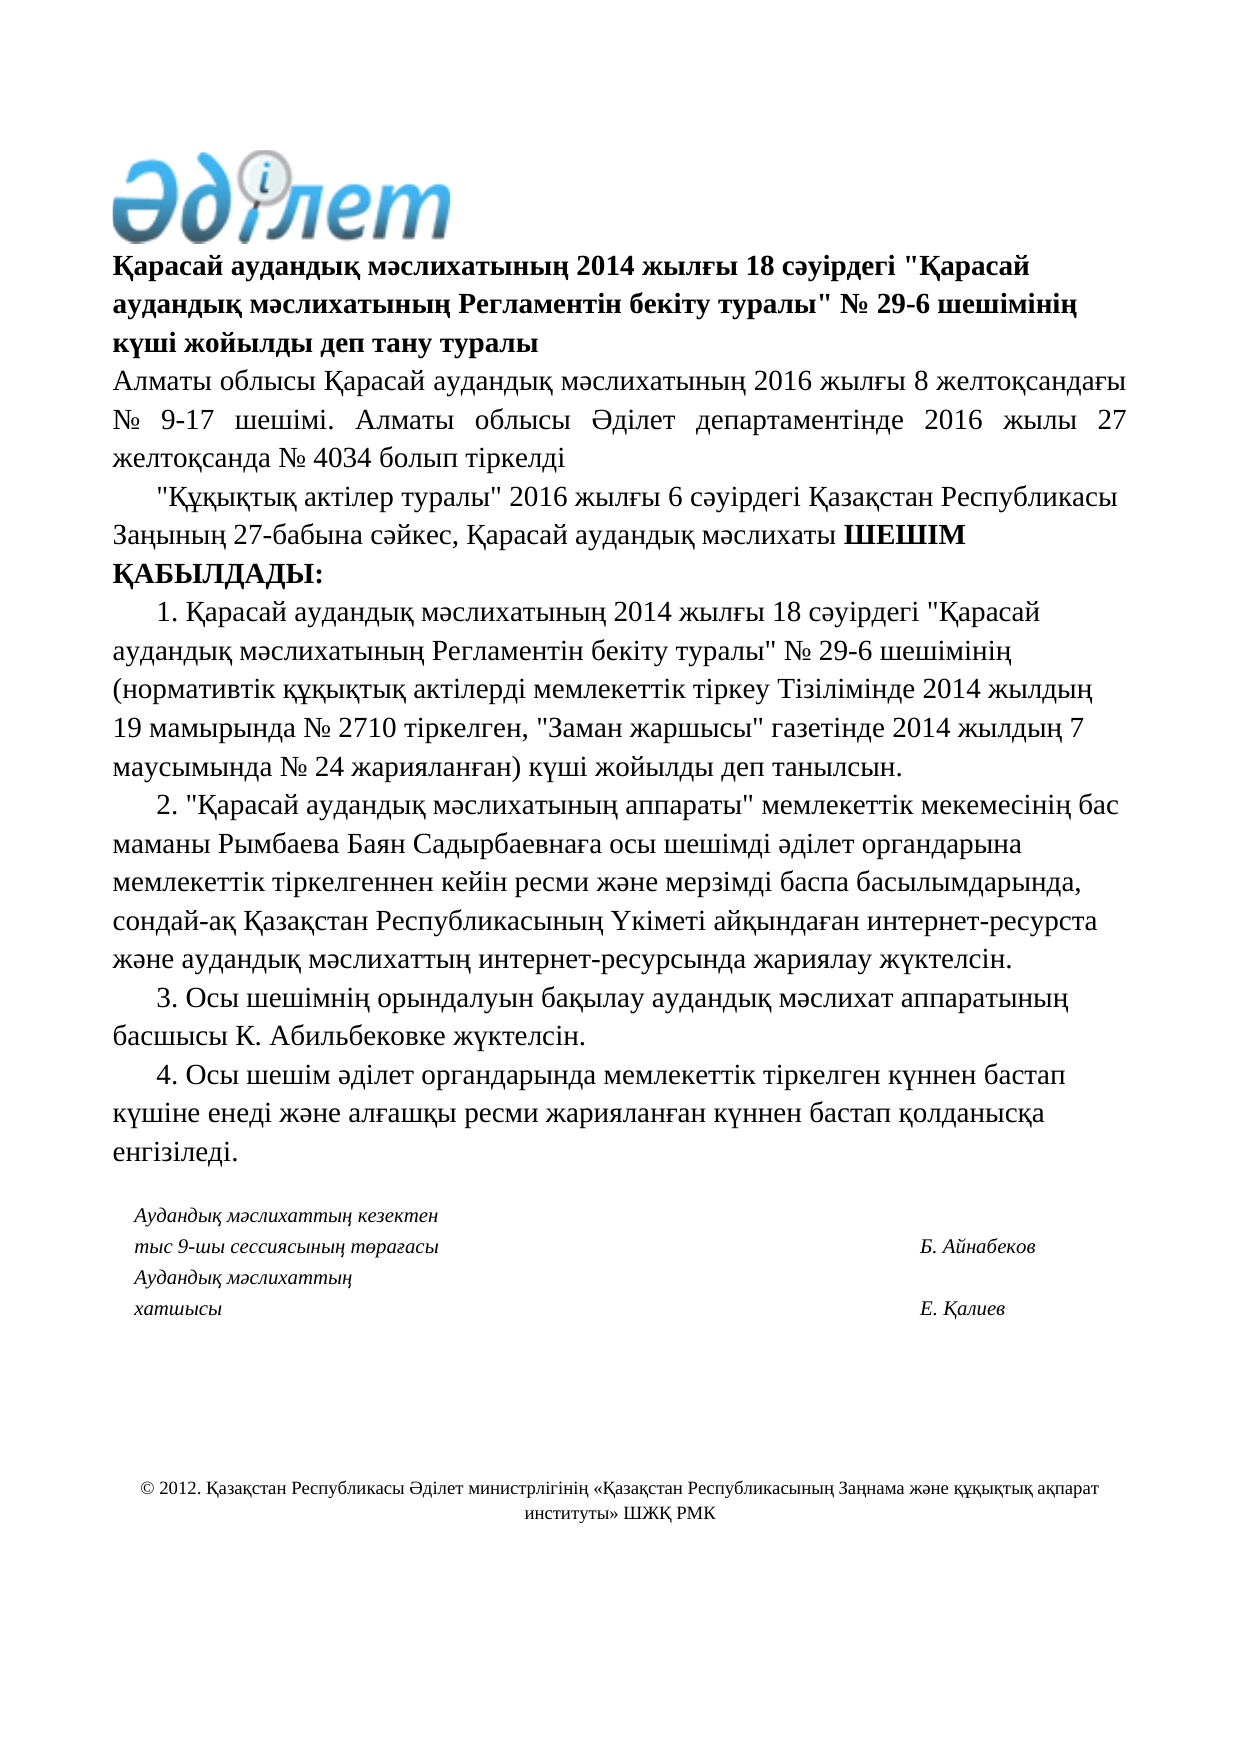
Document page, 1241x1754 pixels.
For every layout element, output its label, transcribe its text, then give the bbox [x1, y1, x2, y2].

picture [112, 150, 451, 244]
table_cell Е. Қалиев [913, 1295, 1240, 1326]
text © 2012. Қазақстан Республикасы Әділет министрлігінің «Қазақстан Республикасының Заңнама және құқықтық ақпарат институты» ШЖҚ РМК [112, 1477, 1128, 1523]
text "Құқықтық актілер туралы" 2016 жылғы 6 сәуірдегі Қазақстан Республикасы Заңының 27-бабына сәйкес, Қарасай аудандық мәслихаты ШЕШІМ ҚАБЫЛДАДЫ: 1. Қарасай аудандық мәслихатының 2014 жылғы 18 сәуірдегі "Қарасай аудандық мәслихатының Регламентін бекіту туралы" № 29-6 шешімінің (нормативтік құқықтық актілерді мемлекеттік тіркеу Тізілімінде 2014 жылдың 19 мамырында № 2710 тіркелген, "Заман жаршысы" газетінде 2014 жылдың 7 маусымында № 24 жарияланған) күші жойылды деп танылсын. 2. "Қарасай аудандық мәслихатының аппараты" мемлекеттік мекемесінің бас маманы Рымбаева Баян Садырбаевнаға осы шешімді әділет органдарына мемлекеттік тіркелгеннен кейін ресми және мерзімді баспа басылымдарында, сондай-ақ Қазақстан Республикасының Үкіметі айқындаған интернет-ресурста және аудандық мәслихаттың интернет-ресурсында жариялау жүктелсін. 3. Осы шешімнің орындалуын бақылау аудандық мәслихат аппаратының басшысы К. Абильбековке жүктелсін. 4. Осы шешім әділет органдарында мемлекеттік тіркелген күннен бастап күшіне енеді және алғашқы ресми жарияланған күннен бастап қолданысқа енгізіледі. [112, 479, 1128, 1198]
table_cell Б. Айнабеков [913, 1233, 1240, 1264]
table_cell тыс 9-шы сессиясының төрағасы [101, 1233, 913, 1264]
table_cell хатшысы [101, 1295, 913, 1326]
table_cell Аудандық мәслихаттың [101, 1264, 1240, 1295]
table_header Аудандық мәслихаттың кезектен [101, 1202, 1240, 1233]
text Қарасай аудандық мәслихатының 2014 жылғы 18 сәуірдегі "Қарасай аудандық мәслихатының Регламентін бекіту туралы" № 29-6 шешімінің күші жойылды деп тану туралы [112, 248, 1128, 358]
text Алматы облысы Қарасай аудандық мәслихатының 2016 жылғы 8 желтоқсандағы № 9-17 шешімі. Алматы облысы Әділет департаментінде 2016 жылы 27 желтоқсанда № 4034 болып тіркелді [112, 363, 1128, 474]
